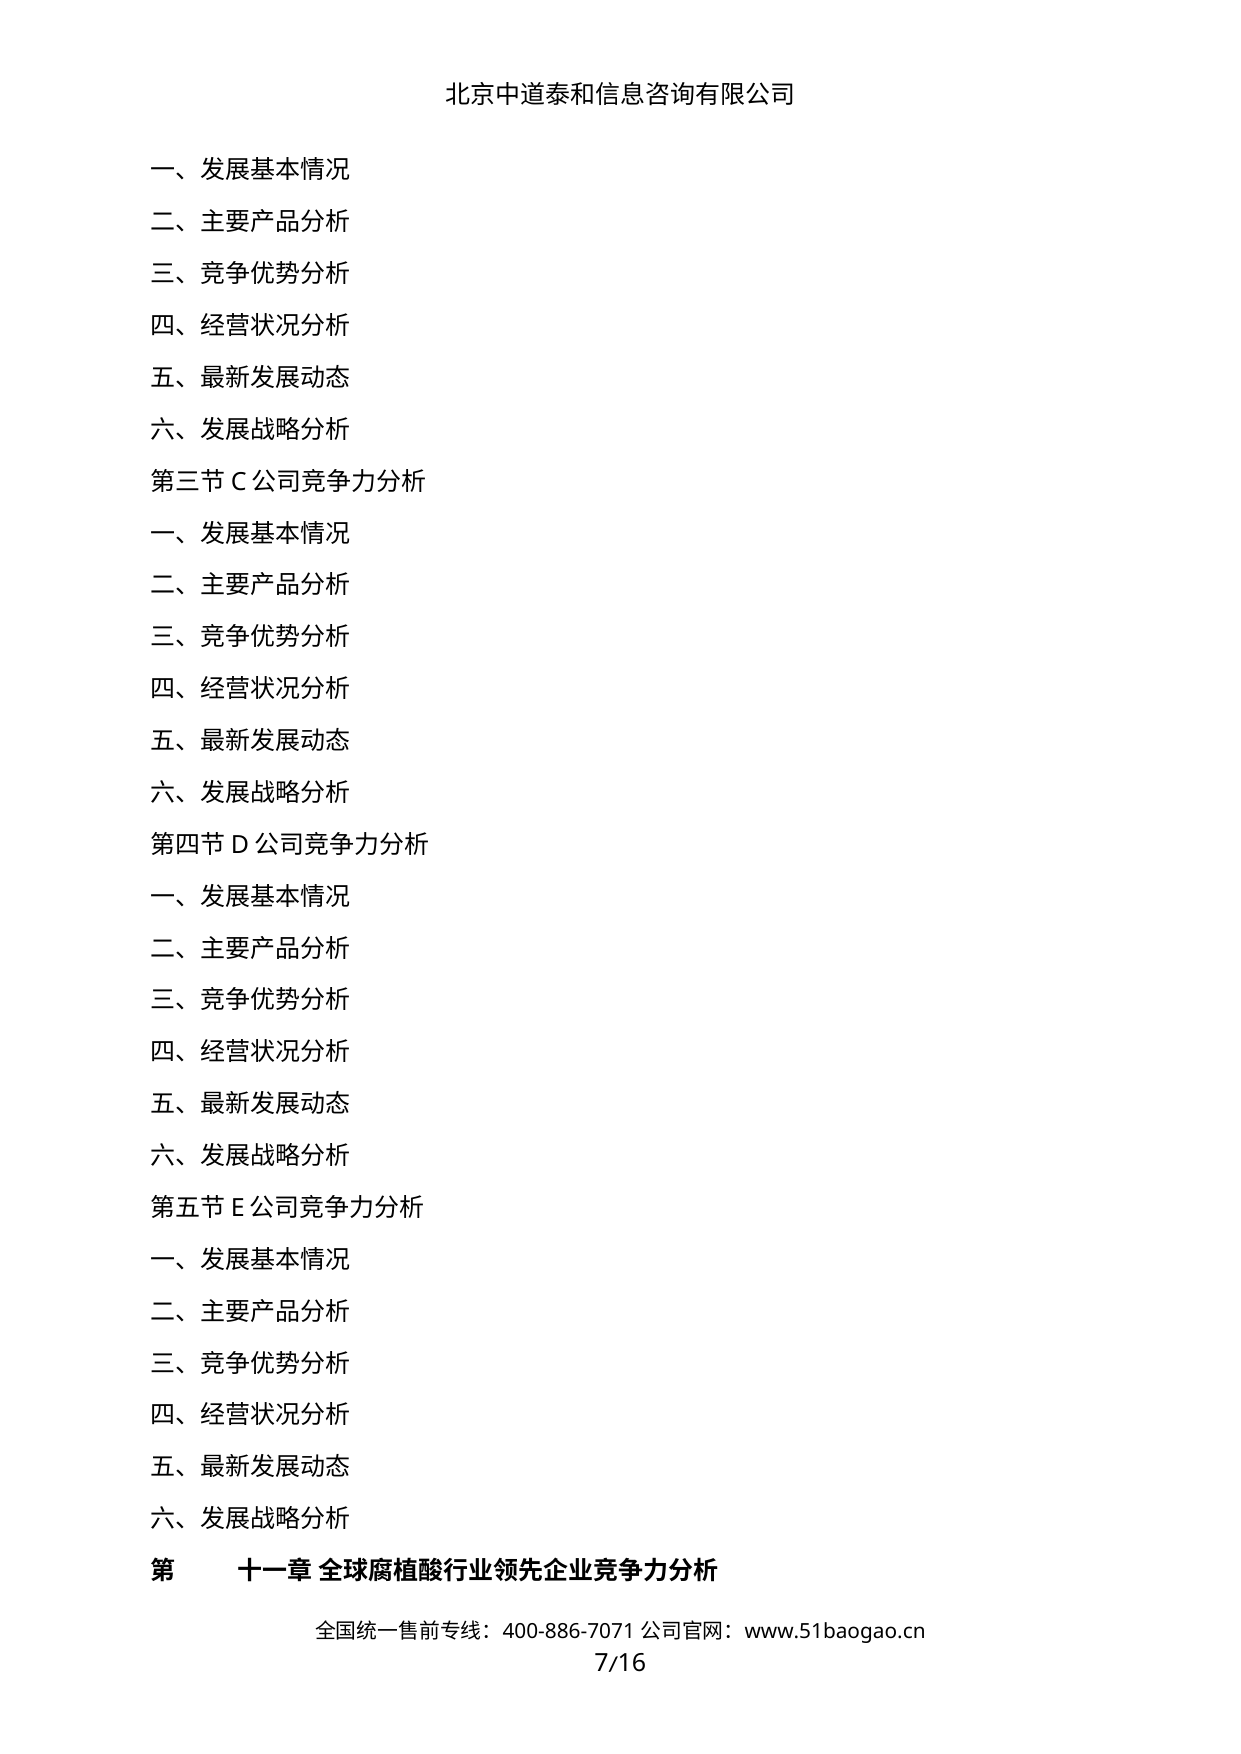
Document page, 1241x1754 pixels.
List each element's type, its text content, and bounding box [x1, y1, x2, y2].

text 五、最新发展动态 [150, 1084, 1090, 1120]
text 五、最新发展动态 [150, 1447, 1090, 1483]
text 第三节 C公司竞争力分析 [150, 461, 1090, 497]
text 第 十一章 全球腐植酸行业领先企业竞争力分析 [150, 1551, 1090, 1587]
text 四、经营状况分析 [150, 1395, 1090, 1431]
text 一、发展基本情况 [150, 876, 1090, 912]
text 三、竞争优势分析 [150, 617, 1090, 653]
text 六、发展战略分析 [150, 1136, 1090, 1172]
text 二、主要产品分析 [150, 565, 1090, 601]
text 六、发展战略分析 [150, 772, 1090, 809]
text 五、最新发展动态 [150, 357, 1090, 394]
text 三、竞争优势分析 [150, 980, 1090, 1016]
text 二、主要产品分析 [150, 928, 1090, 964]
text 二、主要产品分析 [150, 1291, 1090, 1327]
text 三、竞争优势分析 [150, 1343, 1090, 1379]
text 一、发展基本情况 [150, 513, 1090, 549]
text 一、发展基本情况 [150, 1239, 1090, 1276]
text 一、发展基本情况 [150, 150, 1090, 186]
text 二、主要产品分析 [150, 202, 1090, 238]
text 第五节 E公司竞争力分析 [150, 1187, 1090, 1224]
text 六、发展战略分析 [150, 409, 1090, 446]
text 第四节 D公司竞争力分析 [150, 824, 1090, 861]
text 三、竞争优势分析 [150, 254, 1090, 290]
text 四、经营状况分析 [150, 669, 1090, 705]
text 五、最新发展动态 [150, 721, 1090, 757]
text 四、经营状况分析 [150, 306, 1090, 342]
text 四、经营状况分析 [150, 1032, 1090, 1068]
text 六、发展战略分析 [150, 1499, 1090, 1535]
